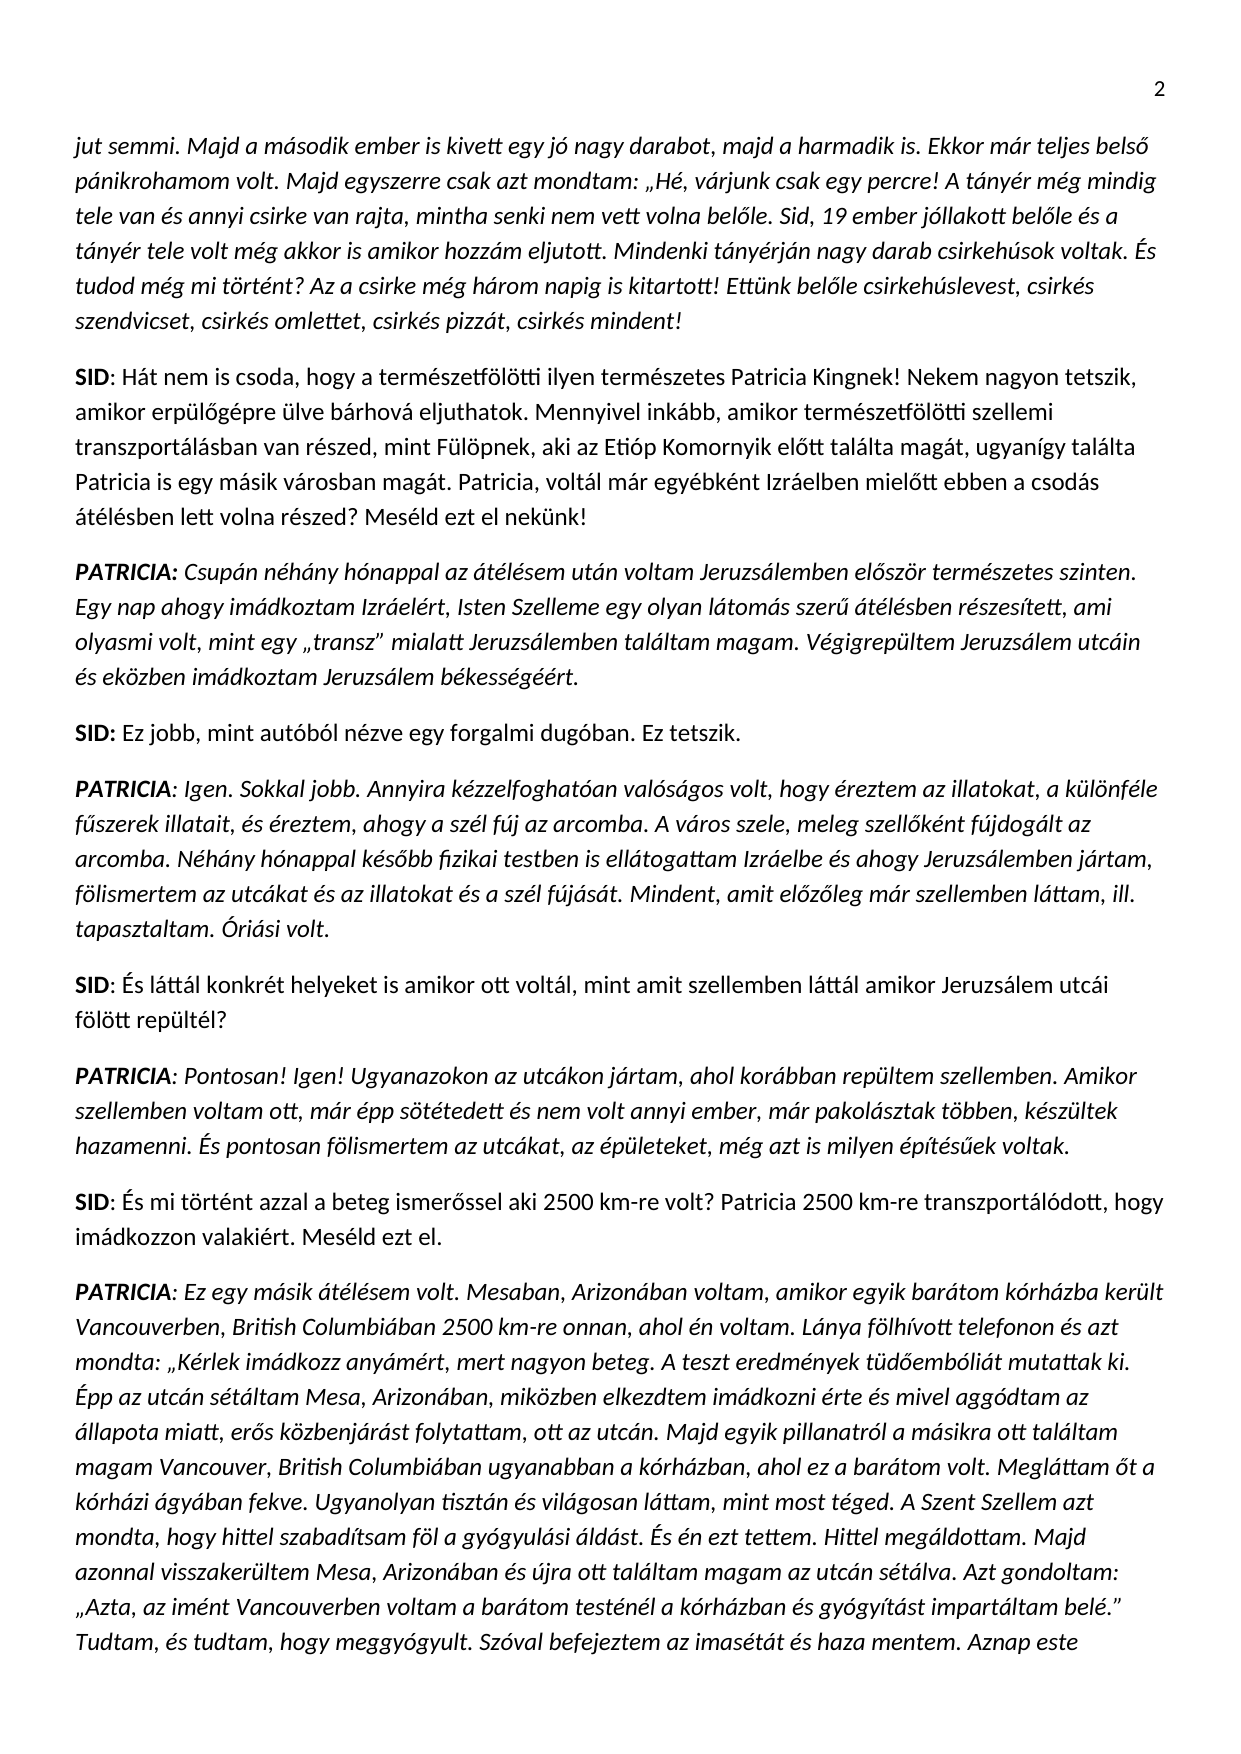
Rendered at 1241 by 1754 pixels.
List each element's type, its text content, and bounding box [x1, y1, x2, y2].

text PATRICIA: Csupán néhány hónappal az átélésem után voltam Jeruzsálemben először természetes szinten. Egy nap ahogy imádkoztam Izráelért, Isten Szelleme egy olyan látomás szerű átélésben részesített, ami olyasmi volt, mint egy „transz” mialatt Jeruzsálemben találtam magam. Végigrepültem Jeruzsálem utcáin és eközben imádkoztam Jeruzsálem békességéért. [75, 556, 1165, 692]
text SID: És láttál konkrét helyeket is amikor ott voltál, mint amit szellemben láttál amikor Jeruzsálem utcái fölött repültél? [75, 969, 1165, 1034]
text PATRICIA: Pontosan! Igen! Ugyanazokon az utcákon jártam, ahol korábban repültem szellemben. Amikor szellemben voltam ott, már épp sötétedett és nem volt annyi ember, már pakolásztak többen, készültek hazamenni. És pontosan fölismertem az utcákat, az épületeket, még azt is milyen építésűek voltak. [75, 1060, 1165, 1160]
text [75, 130, 1165, 335]
text SID: Hát nem is csoda, hogy a természetfölötti ilyen természetes Patricia Kingnek! Nekem nagyon tetszik, amikor erpülőgépre ülve bárhová eljuthatok. Mennyivel inkább, amikor természetfölötti szellemi transzportálásban van részed, mint Fülöpnek, aki az Etióp Komornyik előtt találta magát, ugyanígy találta Patricia is egy másik városban magát. Patricia, voltál már egyébként Izráelben mielőtt ebben a csodás átélésben lett volna részed? Meséld ezt el nekünk! [75, 361, 1165, 531]
text SID: Ez jobb, mint autóból nézve egy forgalmi dugóban. Ez tetszik. [75, 717, 1165, 748]
text SID: És mi történt azzal a beteg ismerőssel aki 2500 km-re volt? Patricia 2500 km-re transzportálódott, hogy imádkozzon valakiért. Meséld ezt el. [75, 1186, 1165, 1251]
text PATRICIA: Igen. Sokkal jobb. Annyira kézzelfoghatóan valóságos volt, hogy éreztem az illatokat, a különféle fűszerek illatait, és éreztem, ahogy a szél fúj az arcomba. A város szele, meleg szellőként fújdogált az arcomba. Néhány hónappal később fizikai testben is ellátogattam Izráelbe és ahogy Jeruzsálemben jártam, fölismertem az utcákat és az illatokat és a szél fújását. Mindent, amit előzőleg már szellemben láttam, ill. tapasztaltam. Óriási volt. [75, 773, 1165, 944]
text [75, 1276, 1165, 1657]
